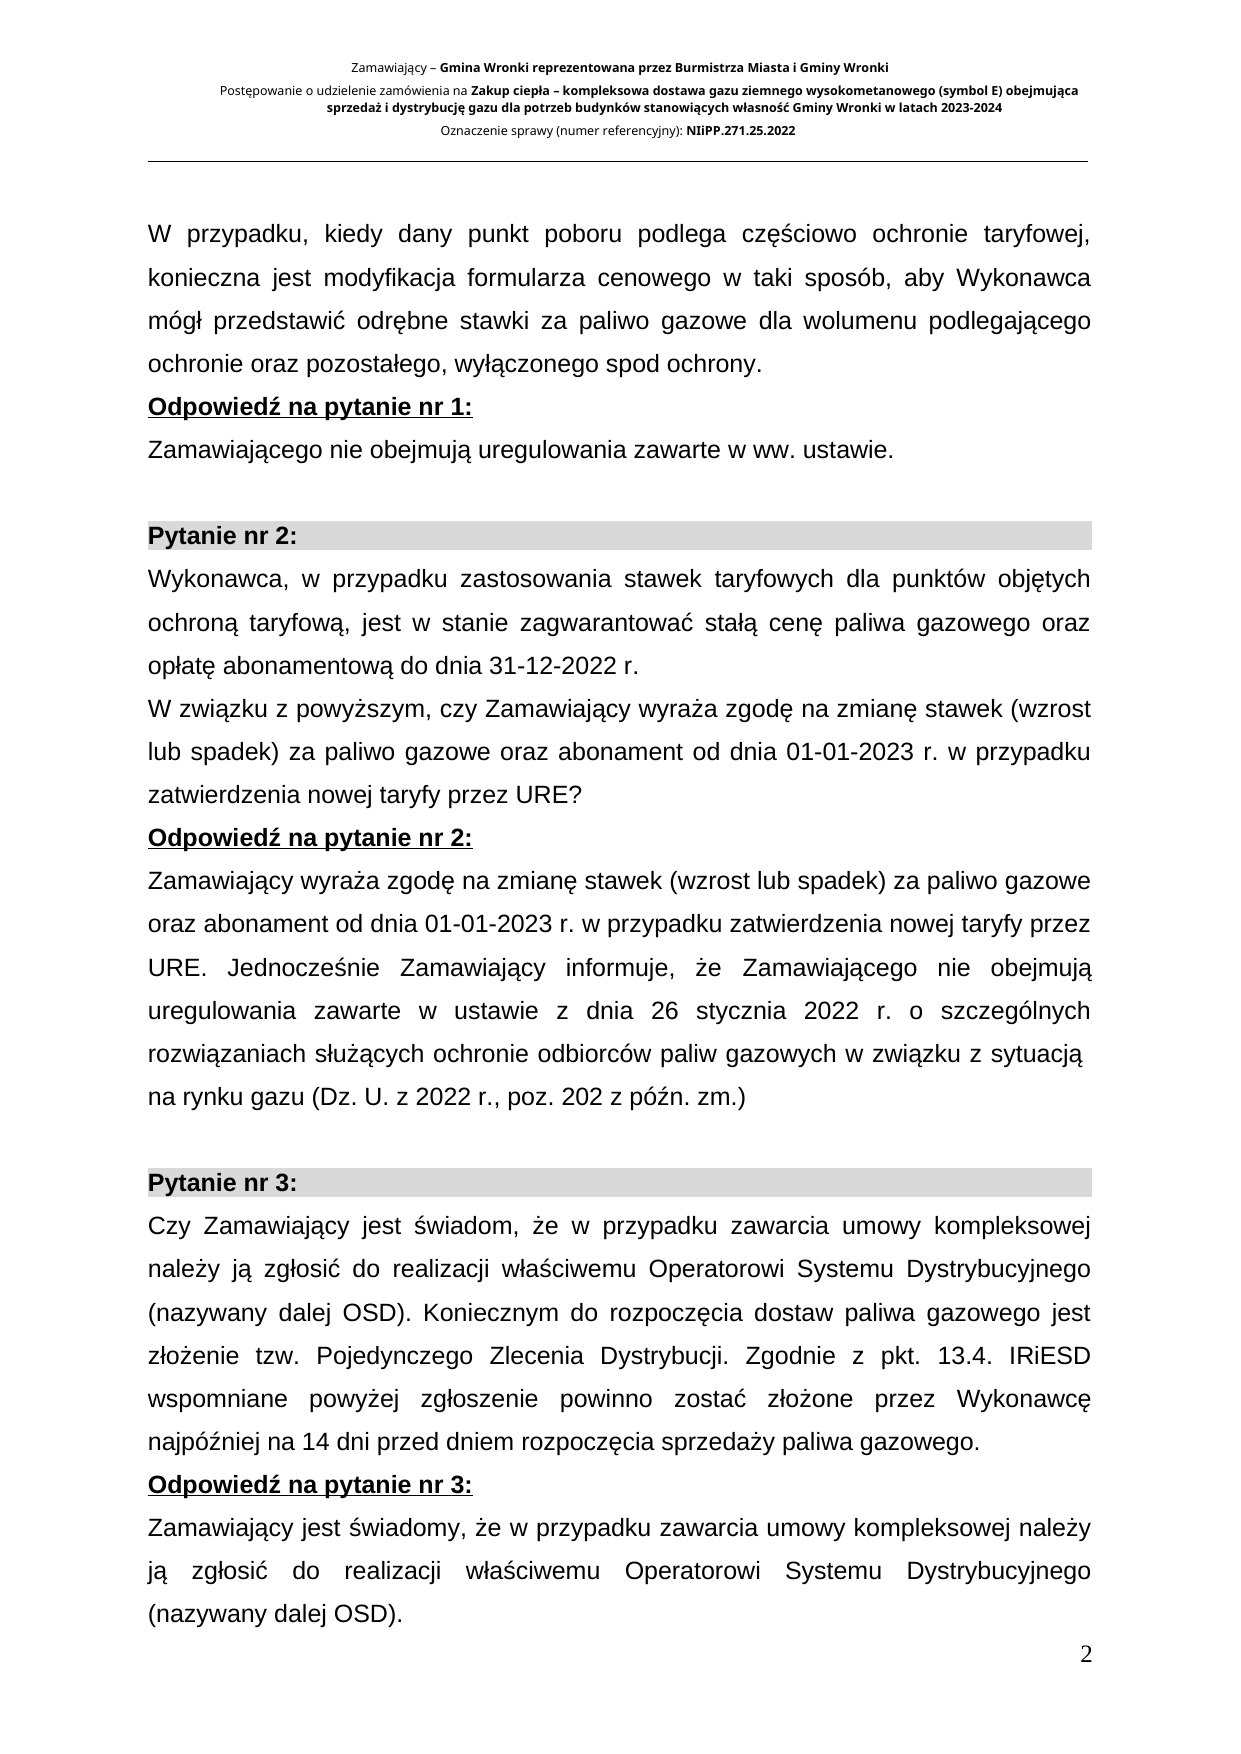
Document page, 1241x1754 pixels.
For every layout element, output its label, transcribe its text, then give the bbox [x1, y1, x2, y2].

text Czy Zamawiający jest świadom, że w przypadku zawarcia umowy kompleksowej należy ją zgłosić do realizacji właściwemu Operatorowi Systemu Dystrybucyjnego (nazywany dalej OSD). Koniecznym do rozpoczęcia dostaw paliwa gazowego jest złożenie tzw. Pojedynczego Zlecenia Dystrybucji. Zgodnie z pkt. 13.4. IRiESD wspomniane powyżej zgłoszenie powinno zostać złożone przez Wykonawcę najpóźniej na 14 dni przed dniem rozpoczęcia sprzedaży paliwa gazowego. [148, 1211, 1092, 1456]
text W przypadku, kiedy dany punkt poboru podlega częściowo ochronie taryfowej, konieczna jest modyfikacja formularza cenowego w taki sposób, aby Wykonawca mógł przedstawić odrębne stawki za paliwo gazowe dla wolumenu podlegającego ochronie oraz pozostałego, wyłączonego spod ochrony. [148, 219, 1092, 377]
text Pytanie nr 3: [148, 1168, 1092, 1197]
text Pytanie nr 2: [148, 521, 1092, 550]
text W związku z powyższym, czy Zamawiający wyraża zgodę na zmianę stawek (wzrost lub spadek) za paliwo gazowe oraz abonament od dnia 01-01-2023 r. w przypadku zatwierdzenia nowej taryfy przez URE? [148, 694, 1092, 809]
text Wykonawca, w przypadku zastosowania stawek taryfowych dla punktów objętych ochroną taryfową, jest w stanie zagwarantować stałą cenę paliwa gazowego oraz opłatę abonamentową do dnia 31-12-2022 r. [148, 564, 1092, 679]
text Zamawiającego nie obejmują uregulowania zawarte w ww. ustawie. [148, 435, 1092, 464]
text Odpowiedź na pytanie nr 2: [148, 823, 1092, 852]
text Zamawiający wyraża zgodę na zmianę stawek (wzrost lub spadek) za paliwo gazowe oraz abonament od dnia 01-01-2023 r. w przypadku zatwierdzenia nowej taryfy przez URE. Jednocześnie Zamawiający informuje, że Zamawiającego nie obejmują uregulowania zawarte w ustawie z dnia 26 stycznia 2022 r. o szczególnych rozwiązaniach służących ochronie odbiorców paliw gazowych w związku z sytuacją na rynku gazu (Dz. U. z 2022 r., poz. 202 z późn. zm.) [148, 866, 1092, 1111]
text Odpowiedź na pytanie nr 1: [148, 392, 1092, 421]
text Odpowiedź na pytanie nr 3: [148, 1470, 1092, 1499]
text Zamawiający jest świadomy, że w przypadku zawarcia umowy kompleksowej należy ją zgłosić do realizacji właściwemu Operatorowi Systemu Dystrybucyjnego (nazywany dalej OSD). [148, 1513, 1092, 1628]
